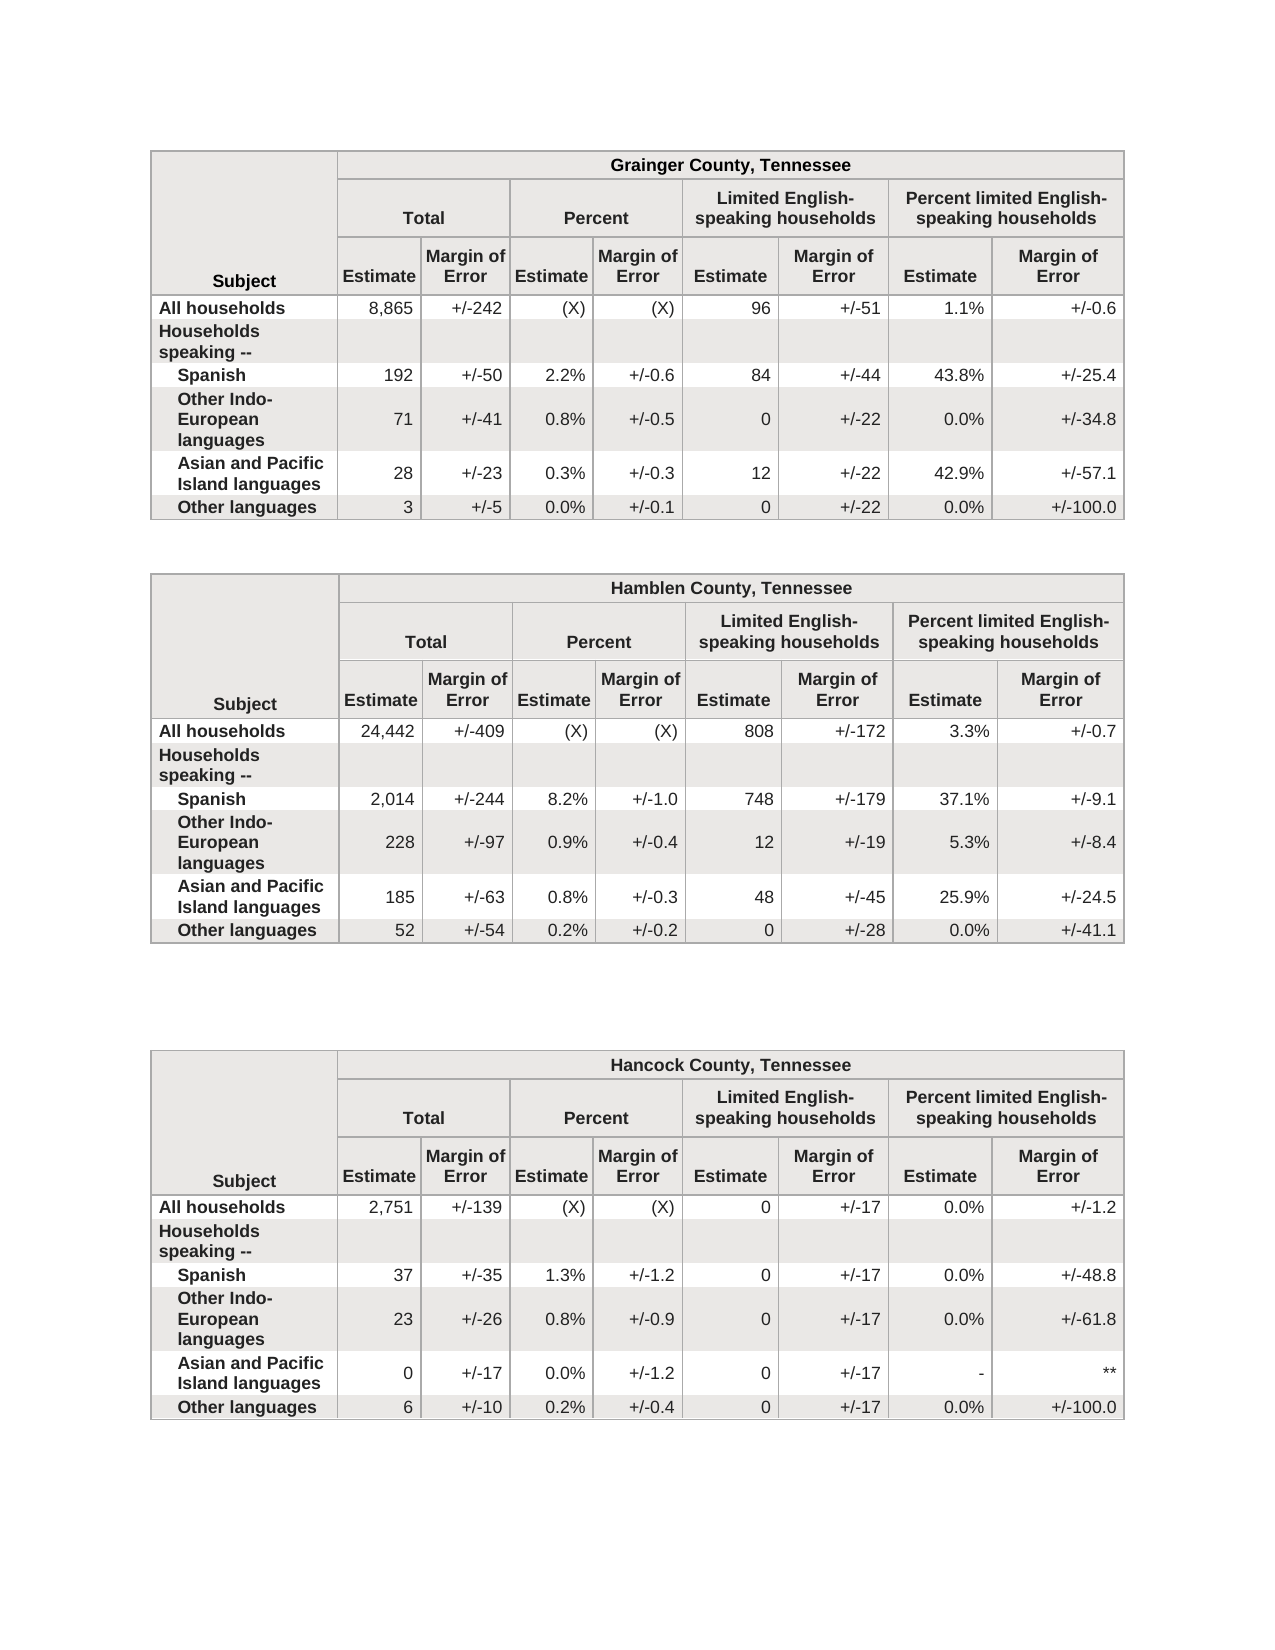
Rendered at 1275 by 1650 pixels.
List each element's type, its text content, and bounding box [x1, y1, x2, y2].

table_cell 0 [686, 919, 781, 942]
table_cell 0 [683, 1287, 778, 1351]
table_cell [338, 1219, 420, 1263]
table_header Subject [152, 152, 337, 294]
table_cell 12 [686, 810, 781, 874]
table_cell 0.0% [511, 1351, 592, 1395]
table_cell +/-57.1 [993, 451, 1123, 495]
table_cell +/-5 [422, 495, 509, 519]
table_cell [779, 319, 888, 363]
table_cell Total [340, 603, 512, 659]
table_cell Margin of Error [993, 238, 1123, 294]
table_cell +/-242 [422, 296, 509, 319]
table_header Grainger County, Tennessee [338, 152, 1123, 178]
table_cell [998, 743, 1123, 787]
table_cell +/-17 [779, 1263, 888, 1287]
table_cell +/-45 [782, 875, 892, 918]
table_cell 96 [683, 296, 778, 319]
table_cell Limited English-speaking households [686, 603, 892, 659]
table_cell Estimate [513, 661, 595, 718]
table_cell +/-100.0 [993, 1395, 1123, 1418]
table_cell 0.9% [513, 810, 595, 874]
table_cell Margin of Error [993, 1138, 1123, 1194]
table_cell +/-28 [782, 919, 892, 942]
table_cell 84 [683, 363, 778, 387]
table_cell Margin of Error [779, 1138, 888, 1194]
table_cell 0.0% [889, 387, 991, 451]
table_cell Percent limited English-speaking households [894, 603, 1123, 659]
table_cell +/-63 [423, 875, 512, 918]
table_cell 0.2% [513, 919, 595, 942]
table_cell 23 [338, 1287, 420, 1351]
table_cell [779, 1219, 888, 1263]
table_cell Total [338, 180, 509, 236]
table_cell +/-61.8 [993, 1287, 1123, 1351]
table_cell Spanish [152, 787, 338, 810]
table_cell +/-41 [422, 387, 509, 451]
table_cell Asian and Pacific Island languages [152, 875, 338, 918]
table_cell +/-51 [779, 296, 888, 319]
table_cell +/-0.3 [594, 451, 682, 495]
table_cell [993, 319, 1123, 363]
table_cell +/-50 [422, 363, 509, 387]
table_cell (X) [596, 719, 685, 743]
table_cell 2,014 [340, 787, 422, 810]
table_cell Margin of Error [422, 238, 509, 294]
table_cell Asian and Pacific Island languages [152, 451, 337, 495]
table_cell [889, 1219, 991, 1263]
table_cell - [889, 1351, 991, 1395]
table_cell Percent limited English-speaking households [889, 180, 1123, 236]
table_cell 808 [686, 719, 781, 743]
table_cell +/-54 [423, 919, 512, 942]
table_cell Spanish [152, 363, 337, 387]
table_cell 0.0% [889, 1395, 991, 1418]
table_cell 24,442 [340, 719, 422, 743]
table_cell 0.2% [511, 1395, 592, 1418]
table_cell [889, 319, 991, 363]
table_cell Percent limited English-speaking households [889, 1080, 1123, 1136]
table_cell [422, 319, 509, 363]
table_cell +/-100.0 [993, 495, 1123, 519]
table_cell +/-172 [782, 719, 892, 743]
table_cell Percent [511, 180, 682, 236]
table_cell +/-10 [422, 1395, 509, 1418]
table_cell 0.0% [889, 495, 991, 519]
table_cell [993, 1219, 1123, 1263]
table_cell Other Indo-European languages [152, 387, 337, 451]
table_cell Limited English-speaking households [683, 180, 888, 236]
table_cell +/-23 [422, 451, 509, 495]
table_cell 3.3% [894, 719, 997, 743]
table_cell Margin of Error [998, 661, 1123, 718]
table_cell +/-179 [782, 787, 892, 810]
table_cell 0.8% [513, 875, 595, 918]
table_cell Estimate [686, 661, 781, 718]
table_cell 25.9% [894, 875, 997, 918]
table_cell All households [152, 1196, 337, 1219]
table_cell +/-41.1 [998, 919, 1123, 942]
table_cell 5.3% [894, 810, 997, 874]
table_cell +/-22 [779, 387, 888, 451]
table_cell ** [993, 1351, 1123, 1395]
table_cell [340, 743, 422, 787]
table_cell 0.3% [511, 451, 592, 495]
table_cell 1.1% [889, 296, 991, 319]
table_cell Margin of Error [596, 661, 685, 718]
table_cell +/-1.0 [596, 787, 685, 810]
table_cell +/-17 [779, 1395, 888, 1418]
table_cell Estimate [340, 661, 422, 718]
table_cell 748 [686, 787, 781, 810]
table_cell Margin of Error [422, 1138, 509, 1194]
table_cell +/-0.7 [998, 719, 1123, 743]
table_cell Other languages [152, 919, 338, 942]
table_cell 0 [338, 1351, 420, 1395]
table_cell 37 [338, 1263, 420, 1287]
table_cell Other languages [152, 1395, 337, 1418]
table_cell Households speaking -- [152, 743, 338, 787]
table_cell 0.0% [889, 1196, 991, 1219]
table_cell 0 [683, 387, 778, 451]
table_cell [423, 743, 512, 787]
table_cell +/-44 [779, 363, 888, 387]
table_cell [422, 1219, 509, 1263]
table_cell All households [152, 296, 337, 319]
table_cell 0.0% [889, 1287, 991, 1351]
table_cell 71 [338, 387, 420, 451]
table_cell 6 [338, 1395, 420, 1418]
table_cell +/-0.3 [596, 875, 685, 918]
table_cell +/-17 [779, 1351, 888, 1395]
table_cell +/-1.2 [594, 1351, 682, 1395]
table_cell [686, 743, 781, 787]
table_cell +/-0.1 [594, 495, 682, 519]
table_cell Percent [513, 603, 685, 659]
table_header Subject [152, 575, 338, 718]
table_cell +/-0.6 [594, 363, 682, 387]
table_cell +/-409 [423, 719, 512, 743]
table_cell 28 [338, 451, 420, 495]
table_cell Estimate [889, 1138, 991, 1194]
table_cell +/-0.6 [993, 296, 1123, 319]
table_cell [683, 1219, 778, 1263]
table_cell Percent [511, 1080, 682, 1136]
table_cell Estimate [511, 1138, 592, 1194]
table_cell Margin of Error [782, 661, 892, 718]
table_cell 0 [683, 495, 778, 519]
table_cell 1.3% [511, 1263, 592, 1287]
table_cell Estimate [894, 661, 997, 718]
table_cell [683, 319, 778, 363]
table_cell Estimate [511, 238, 592, 294]
table_cell [511, 319, 592, 363]
table_cell +/-0.9 [594, 1287, 682, 1351]
table_cell 0.8% [511, 1287, 592, 1351]
table_cell +/-24.5 [998, 875, 1123, 918]
table_cell 12 [683, 451, 778, 495]
table_cell 192 [338, 363, 420, 387]
table_cell Estimate [338, 1138, 420, 1194]
table_cell [513, 743, 595, 787]
table_cell 0.8% [511, 387, 592, 451]
table_cell +/-34.8 [993, 387, 1123, 451]
table_header Hancock County, Tennessee [338, 1051, 1123, 1078]
table_cell Estimate [683, 238, 778, 294]
table_cell +/-9.1 [998, 787, 1123, 810]
table_header Subject [152, 1051, 337, 1194]
table_cell +/-35 [422, 1263, 509, 1287]
table_cell 3 [338, 495, 420, 519]
table_cell Spanish [152, 1263, 337, 1287]
table_cell +/-0.4 [594, 1395, 682, 1418]
table_cell [596, 743, 685, 787]
table_cell +/-17 [779, 1287, 888, 1351]
table_cell 185 [340, 875, 422, 918]
table_cell 43.8% [889, 363, 991, 387]
table_cell 48 [686, 875, 781, 918]
table_cell 228 [340, 810, 422, 874]
table_cell (X) [594, 1196, 682, 1219]
table_cell +/-22 [779, 495, 888, 519]
table_cell +/-139 [422, 1196, 509, 1219]
table_cell Households speaking -- [152, 319, 337, 363]
table_cell Households speaking -- [152, 1219, 337, 1263]
table_cell +/-1.2 [993, 1196, 1123, 1219]
table_cell Estimate [889, 238, 991, 294]
table_cell [338, 319, 420, 363]
table_cell 0 [683, 1263, 778, 1287]
table_cell [782, 743, 892, 787]
table_cell 0 [683, 1395, 778, 1418]
table_cell +/-97 [423, 810, 512, 874]
table_cell [511, 1219, 592, 1263]
table_cell 2.2% [511, 363, 592, 387]
table_cell +/-1.2 [594, 1263, 682, 1287]
table_cell All households [152, 719, 338, 743]
table_cell 0.0% [894, 919, 997, 942]
table_cell +/-22 [779, 451, 888, 495]
table_cell +/-244 [423, 787, 512, 810]
table_cell +/-19 [782, 810, 892, 874]
table_cell Estimate [338, 238, 420, 294]
table_cell Other Indo-European languages [152, 1287, 337, 1351]
table_header Hamblen County, Tennessee [340, 575, 1123, 602]
table_cell (X) [511, 1196, 592, 1219]
table_cell (X) [511, 296, 592, 319]
table_cell 37.1% [894, 787, 997, 810]
table_cell +/-0.2 [596, 919, 685, 942]
table_cell Asian and Pacific Island languages [152, 1351, 337, 1395]
table_cell Margin of Error [423, 661, 512, 718]
table_cell +/-17 [422, 1351, 509, 1395]
table_cell Estimate [683, 1138, 778, 1194]
table_cell +/-17 [779, 1196, 888, 1219]
table_cell 52 [340, 919, 422, 942]
table_cell Margin of Error [779, 238, 888, 294]
table_cell [894, 743, 997, 787]
table_cell Margin of Error [594, 238, 682, 294]
table_cell 0 [683, 1196, 778, 1219]
table_cell 0.0% [889, 1263, 991, 1287]
table_cell Limited English-speaking households [683, 1080, 888, 1136]
table_cell (X) [513, 719, 595, 743]
table_cell Total [338, 1080, 509, 1136]
table_cell 0 [683, 1351, 778, 1395]
table_cell +/-8.4 [998, 810, 1123, 874]
table_cell 2,751 [338, 1196, 420, 1219]
table_cell Other languages [152, 495, 337, 519]
table_cell (X) [594, 296, 682, 319]
table_cell +/-25.4 [993, 363, 1123, 387]
table_cell [594, 1219, 682, 1263]
table_cell Margin of Error [594, 1138, 682, 1194]
table_cell 42.9% [889, 451, 991, 495]
table_cell +/-26 [422, 1287, 509, 1351]
table_cell [594, 319, 682, 363]
table_cell +/-0.4 [596, 810, 685, 874]
table_cell 8,865 [338, 296, 420, 319]
table_cell +/-48.8 [993, 1263, 1123, 1287]
table_cell +/-0.5 [594, 387, 682, 451]
table_cell 0.0% [511, 495, 592, 519]
table_cell 8.2% [513, 787, 595, 810]
table_cell Other Indo-European languages [152, 810, 338, 874]
